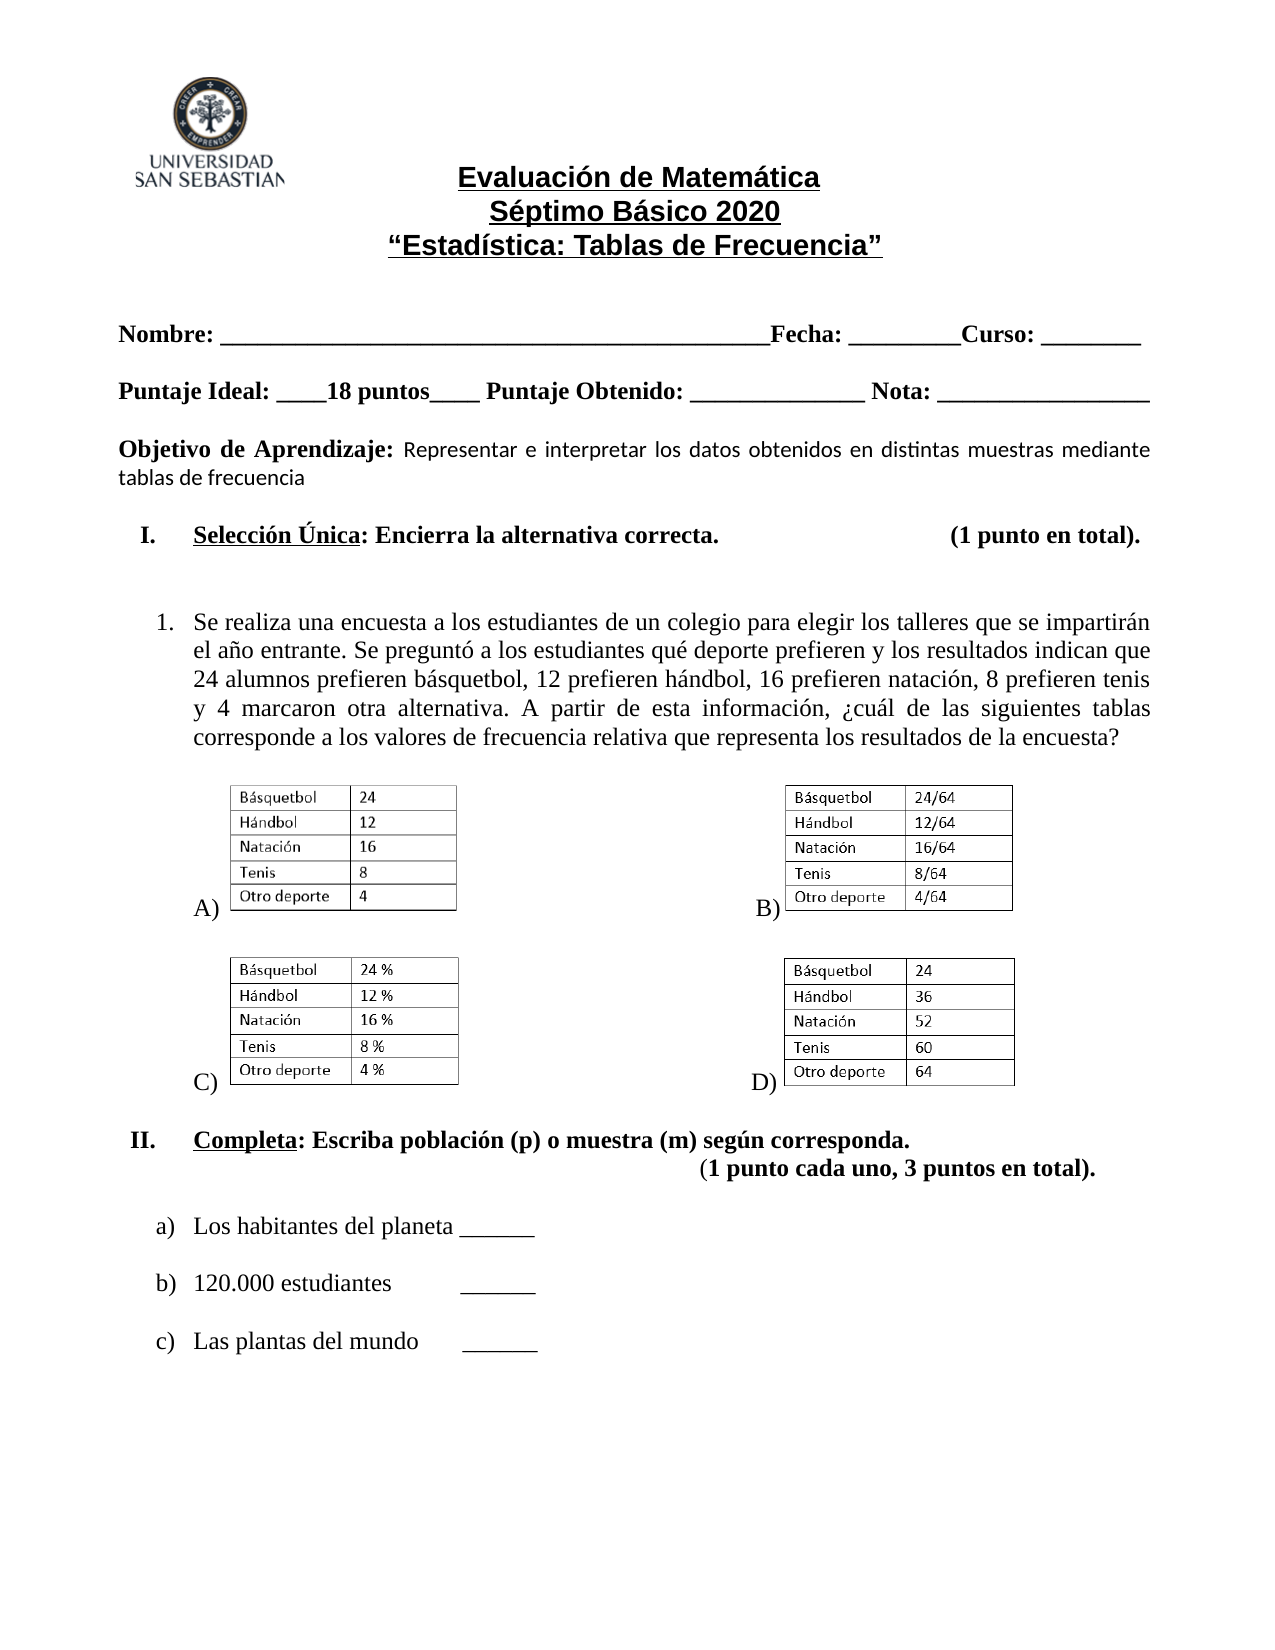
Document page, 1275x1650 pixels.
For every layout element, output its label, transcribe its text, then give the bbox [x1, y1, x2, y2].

list (1 punto cada uno, 3 puntos en total). [193, 1153, 1152, 1182]
picture [224, 952, 464, 1091]
list Completa: Escriba población (p) o muestra (m) según corresponda. [156, 1125, 1152, 1153]
list 120.000 estudiantes ______ [156, 1268, 1152, 1297]
text “Estadística: Tablas de Frecuencia” [118, 228, 1152, 261]
list Se realiza una encuesta a los estudiantes de un colegio para elegir los talleres que se impartirán el año entrante. Se preguntó a los estudiantes qué deporte prefieren y los resultados indican que 24 alumnos prefieren básquetbol, 12 prefieren hándbol, 16 prefieren natación, 8 prefieren tenis y 4 marcaron otra alternativa. A partir de esta información, ¿cuál de las siguientes tablas corresponde a los valores de frecuencia relativa que representa los resultados de la encuesta? [156, 607, 1152, 750]
picture [780, 779, 1020, 917]
list Las plantas del mundo ______ [156, 1326, 1152, 1355]
text Séptimo Básico 2020 [118, 194, 1152, 228]
text Objetivo de Aprendizaje: Representar e interpretar los datos obtenidos en distintas muestras mediante tablas de frecuencia [118, 434, 1152, 491]
text Puntaje Ideal: ____18 puntos____ Puntaje Obtenido: ______________ Nota: _________________ [118, 376, 1152, 405]
picture [225, 780, 462, 917]
picture [134, 77, 284, 187]
picture [777, 951, 1021, 1091]
text Nombre: ____________________________________________Fecha: _________Curso: ________ [118, 319, 1152, 347]
text Evaluación de Matemática [118, 161, 1152, 194]
list Selección Única: Encierra la alternativa correcta. (1 punto en total). [156, 520, 1152, 549]
list Los habitantes del planeta ______ [156, 1211, 1152, 1240]
